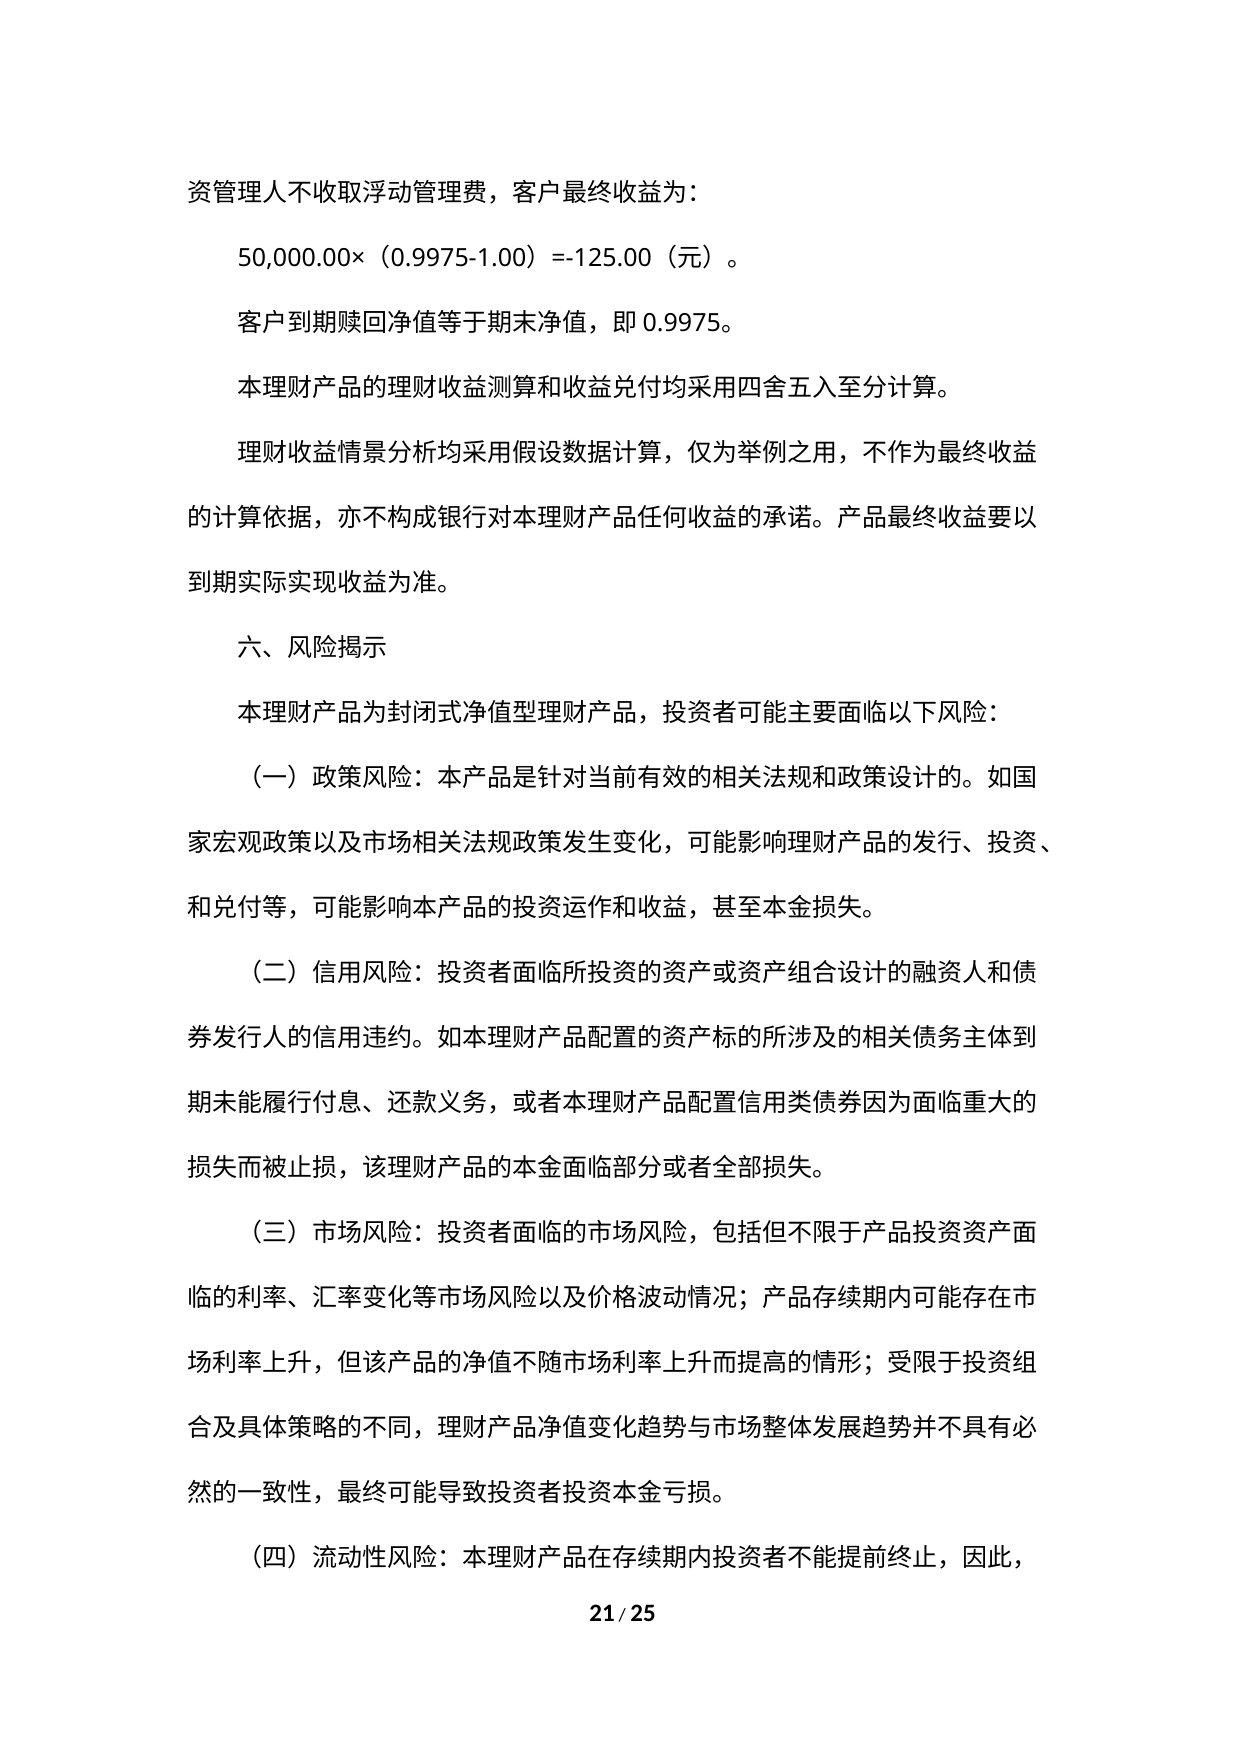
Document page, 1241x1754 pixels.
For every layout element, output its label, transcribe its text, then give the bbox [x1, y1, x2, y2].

text （三）市场风险：投资者面临的市场风险，包括但不限于产品投资资产面临的利率、汇率变化等市场风险以及价格波动情况；产品存续期内可能存在市场利率上升，但该产品的净值不随市场利率上升而提高的情形；受限于投资组合及具体策略的不同，理财产品净值变化趋势与市场整体发展趋势并不具有必然的一致性，最终可能导致投资者投资本金亏损。 [187, 1198, 1040, 1523]
text 理财收益情景分析均采用假设数据计算，仅为举例之用，不作为最终收益的计算依据，亦不构成银行对本理财产品任何收益的承诺。产品最终收益要以到期实际实现收益为准。 [187, 418, 1040, 613]
text 六、风险揭示 [187, 613, 1040, 678]
text 客户到期赎回净值等于期末净值，即0.9975。 [187, 288, 1040, 353]
text （二）信用风险：投资者面临所投资的资产或资产组合设计的融资人和债券发行人的信用违约。如本理财产品配置的资产标的所涉及的相关债务主体到期未能履行付息、还款义务，或者本理财产品配置信用类债券因为面临重大的损失而被止损，该理财产品的本金面临部分或者全部损失。 [187, 938, 1040, 1198]
text 本理财产品的理财收益测算和收益兑付均采用四舍五入至分计算。 [187, 353, 1040, 418]
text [187, 158, 1040, 223]
text （一）政策风险：本产品是针对当前有效的相关法规和政策设计的。如国家宏观政策以及市场相关法规政策发生变化，可能影响理财产品的发行、投资、和兑付等，可能影响本产品的投资运作和收益，甚至本金损失。 [187, 743, 1040, 938]
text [187, 1523, 1040, 1588]
text 50,000.00×（0.9975-1.00）=-125.00（元）。 [187, 223, 1040, 288]
text 本理财产品为封闭式净值型理财产品，投资者可能主要面临以下风险： [187, 678, 1040, 743]
